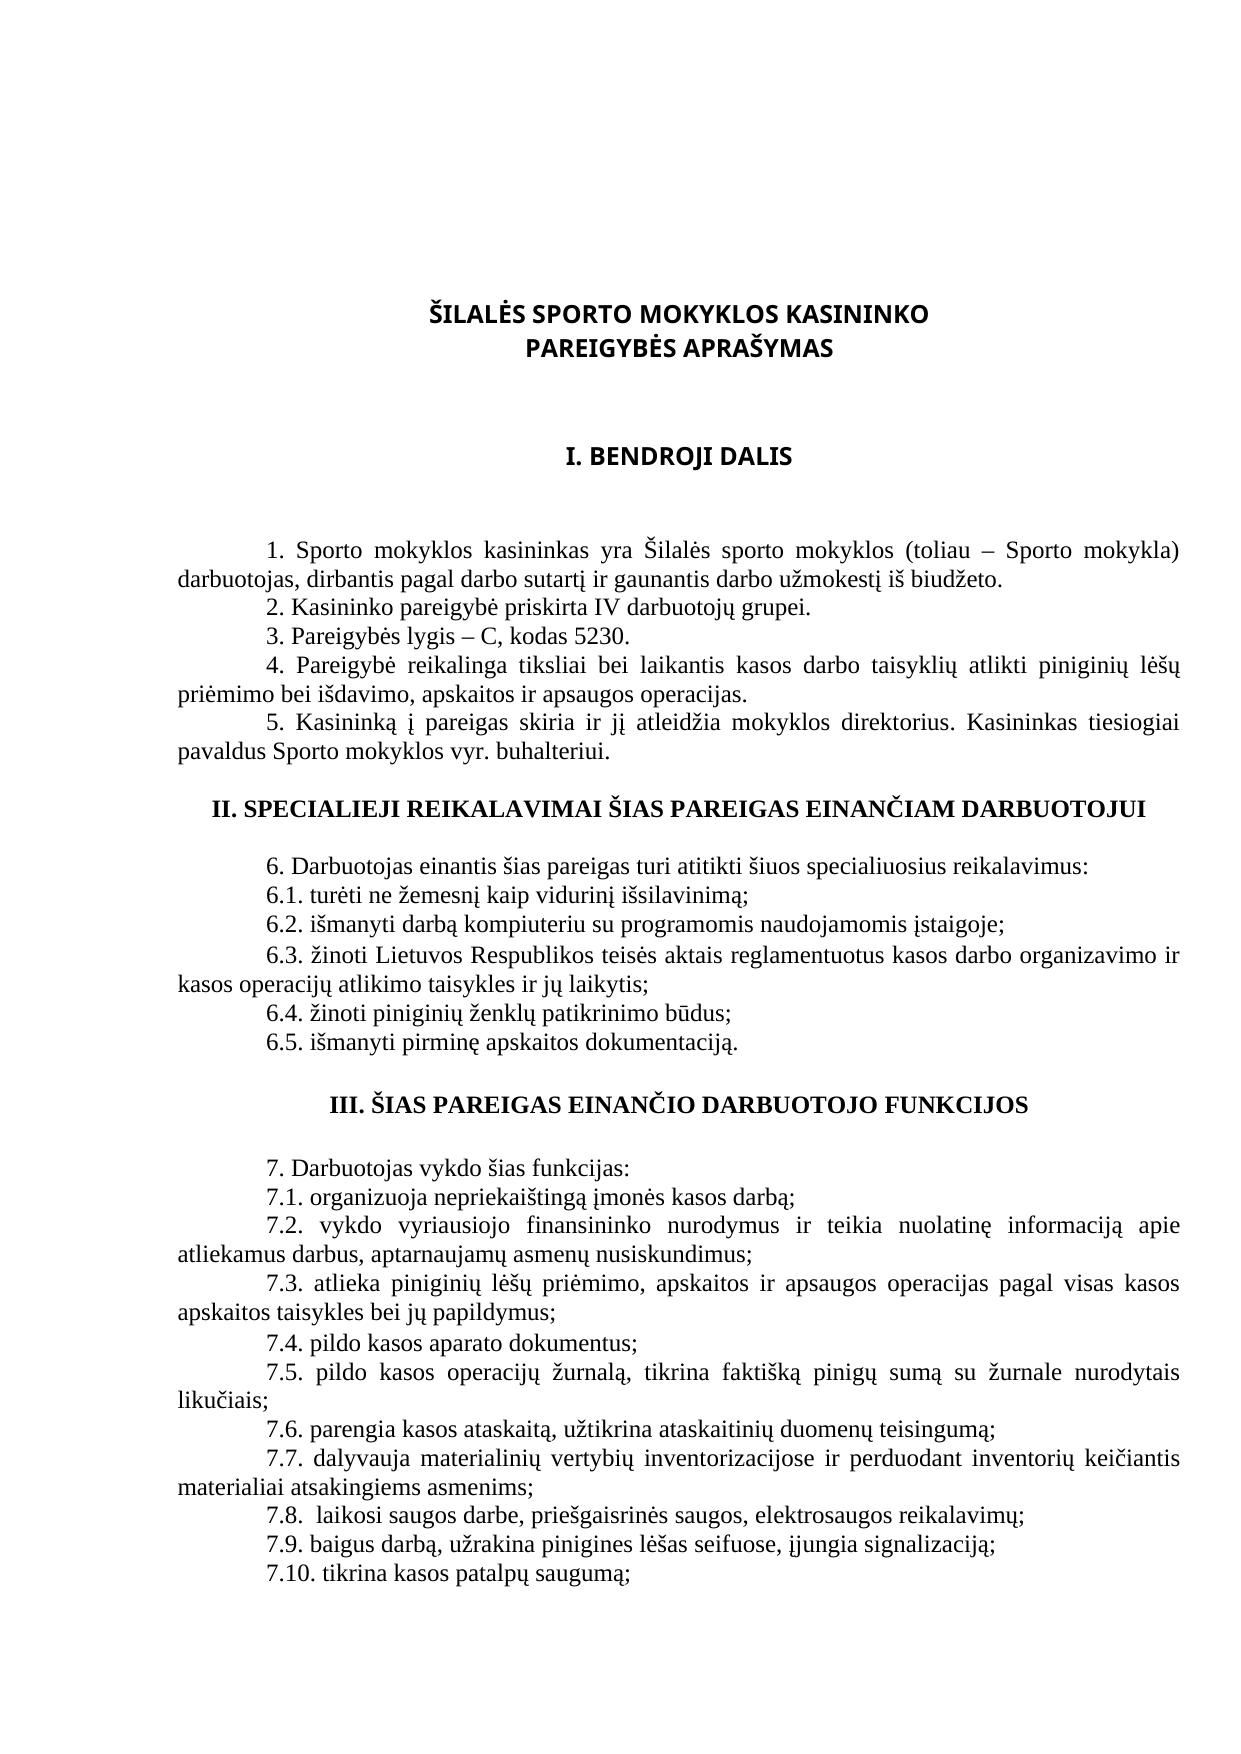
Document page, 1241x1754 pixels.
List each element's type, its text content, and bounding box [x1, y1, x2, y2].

text 7.9. baigus darbą, užrakina pinigines lėšas seifuose, įjungia signalizaciją; [177, 1529, 1181, 1558]
text 6.4. žinoti piniginių ženklų patikrinimo būdus; [177, 998, 1181, 1027]
text III. ŠIAS PAREIGAS EINANČIO DARBUOTOJO FUNKCIJOS [177, 1090, 1181, 1118]
text 7.2. vykdo vyriausiojo finansininko nurodymus ir teikia nuolatinę informaciją apie atliekamus darbus, aptarnaujamų asmenų nusiskundimus; [177, 1210, 1181, 1268]
text PAREIGYBĖS APRAŠYMAS [177, 330, 1181, 364]
text 7.7. dalyvauja materialinių vertybių inventorizacijose ir perduodant inventorių keičiantis materialiai atsakingiems asmenims; [177, 1443, 1181, 1501]
text 7.3. atlieka piniginių lėšų priėmimo, apskaitos ir apsaugos operacijas pagal visas kasos apskaitos taisykles bei jų papildymus; [177, 1268, 1181, 1325]
text 7.8. laikosi saugos darbe, priešgaisrinės saugos, elektrosaugos reikalavimų; [177, 1501, 1181, 1529]
text 2. Kasininko pareigybė priskirta IV darbuotojų grupei. [177, 592, 1181, 621]
text 7. Darbuotojas vykdo šias funkcijas: [177, 1153, 1181, 1182]
text ŠILALĖS SPORTO MOKYKLOS KASININKO [177, 296, 1181, 330]
text 3. Pareigybės lygis – C, kodas 5230. [177, 621, 1181, 650]
text 4. Pareigybė reikalinga tiksliai bei laikantis kasos darbo taisyklių atlikti piniginių lėšų priėmimo bei išdavimo, apskaitos ir apsaugos operacijas. [177, 650, 1181, 707]
text 6.3. žinoti Lietuvos Respublikos teisės aktais reglamentuotus kasos darbo organizavimo ir kasos operacijų atlikimo taisykles ir jų laikytis; [177, 940, 1181, 998]
text I. BENDROJI DALIS [177, 438, 1181, 472]
text 7.5. pildo kasos operacijų žurnalą, tikrina faktišką pinigų sumą su žurnale nurodytais likučiais; [177, 1357, 1181, 1414]
text 6.5. išmanyti pirminę apskaitos dokumentaciją. [177, 1027, 1181, 1055]
text 7.6. parengia kasos ataskaitą, užtikrina ataskaitinių duomenų teisingumą; [177, 1414, 1181, 1443]
text 7.10. tikrina kasos patalpų saugumą; [177, 1558, 1181, 1587]
text 6.1. turėti ne žemesnį kaip vidurinį išsilavinimą; [177, 880, 1181, 909]
text 6.2. išmanyti darbą kompiuteriu su programomis naudojamomis įstaigoje; [177, 909, 1181, 937]
text 6. Darbuotojas einantis šias pareigas turi atitikti šiuos specialiuosius reikalavimus: [177, 851, 1181, 880]
text 5. Kasininką į pareigas skiria ir jį atleidžia mokyklos direktorius. Kasininkas tiesiogiai pavaldus Sporto mokyklos vyr. buhalteriui. [177, 707, 1181, 765]
text 7.1. organizuoja nepriekaištingą įmonės kasos darbą; [177, 1182, 1181, 1210]
text 7.4. pildo kasos aparato dokumentus; [177, 1328, 1181, 1357]
text 1. Sporto mokyklos kasininkas yra Šilalės sporto mokyklos (toliau – Sporto mokykla) darbuotojas, dirbantis pagal darbo sutartį ir gaunantis darbo užmokestį iš biudžeto. [177, 535, 1181, 592]
text II. SPECIALIEJI REIKALAVIMAI ŠIAS PAREIGAS EINANČIAM DARBUOTOJUI [177, 794, 1181, 822]
